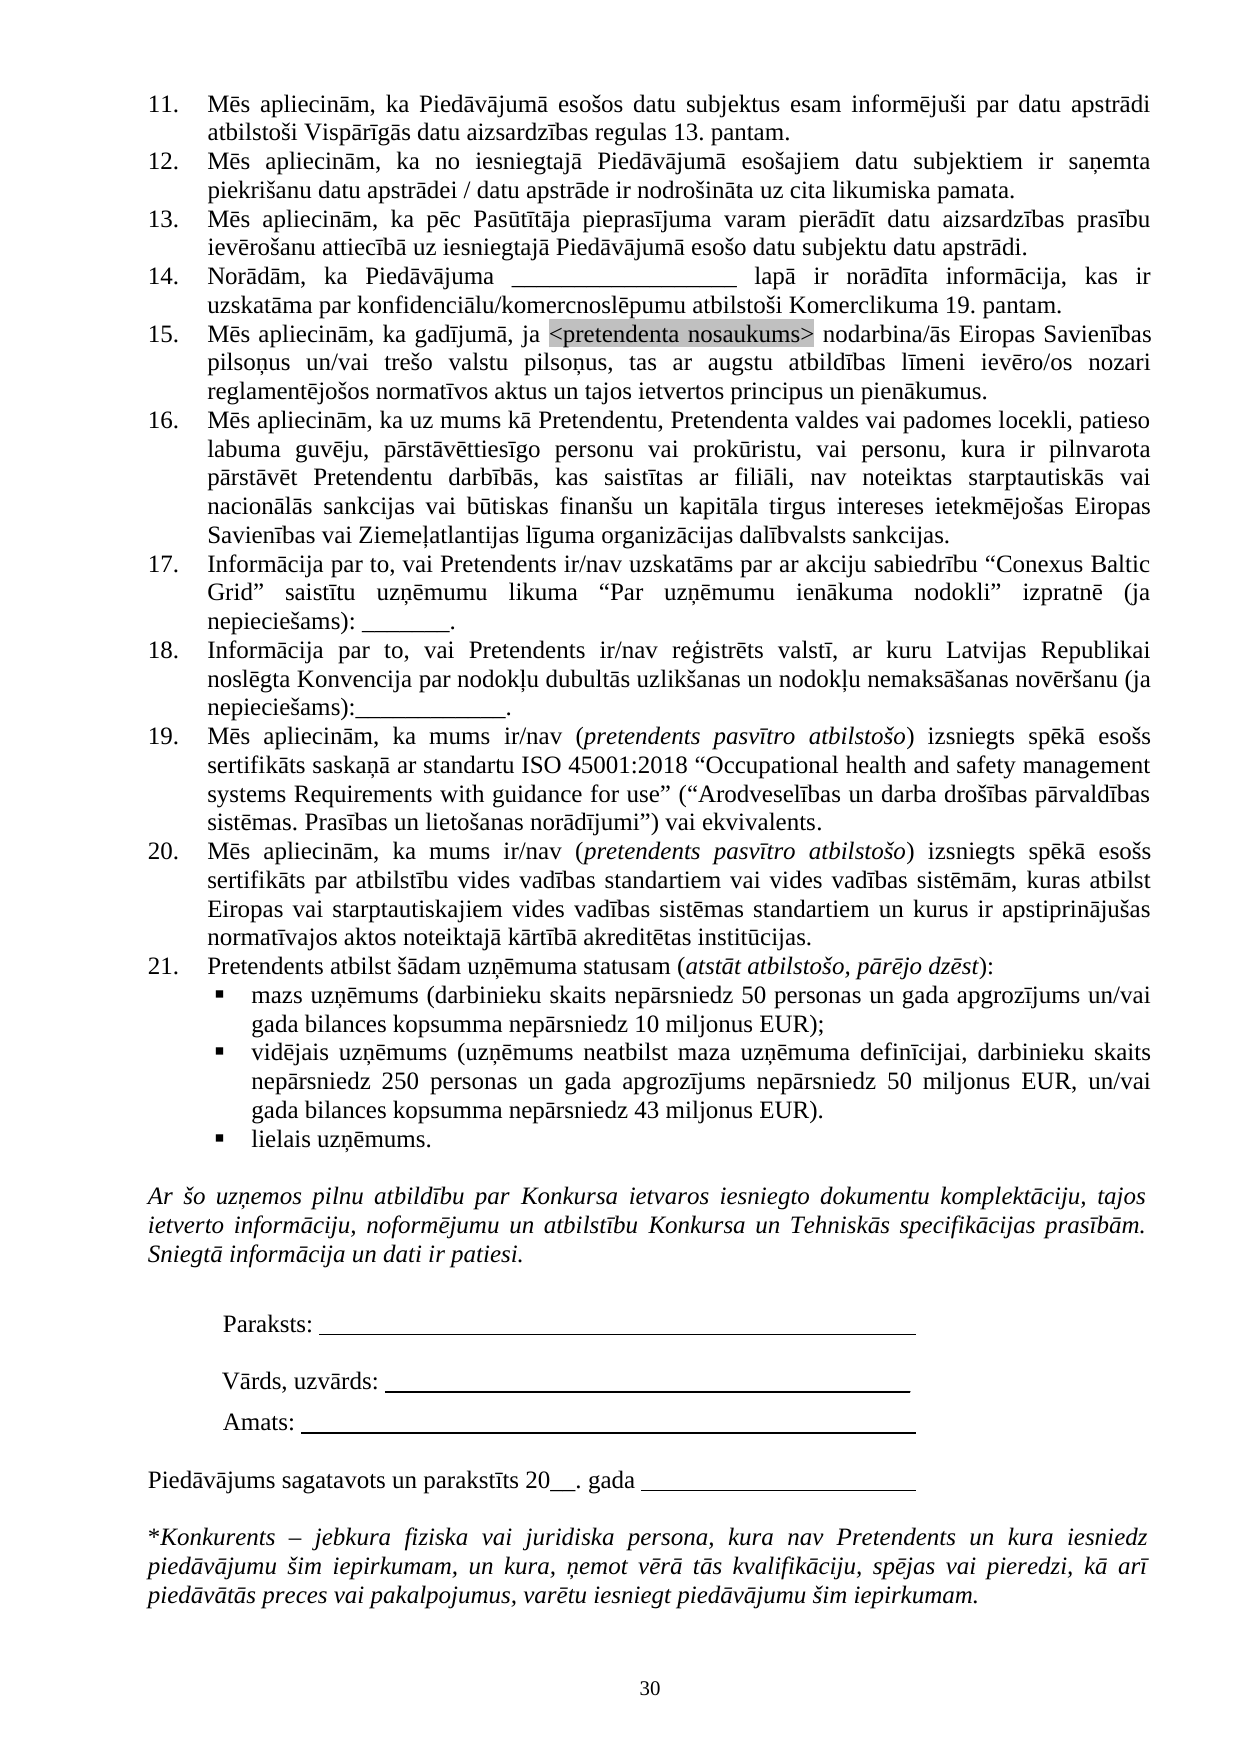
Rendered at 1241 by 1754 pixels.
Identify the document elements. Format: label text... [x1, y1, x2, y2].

list Mēs apliecinām, ka uz mums kā Pretendentu, Pretendenta valdes vai padomes locekli, patieso labuma guvēju, pārstāvēttiesīgo personu vai prokūristu, vai personu, kura ir pilnvarota pārstāvēt Pretendentu darbībās, kas saistītas ar filiāli, nav noteiktas starptautiskās vai nacionālās sankcijas vai būtiskas finanšu un kapitāla tirgus intereses ietekmējošas Eiropas Savienības vai Ziemeļatlantijas līguma organizācijas dalībvalsts sankcijas. [148, 405, 1152, 549]
list Pretendents atbilst šādam uzņēmuma statusam (atstāt atbilstošo, pārējo dzēst): [148, 951, 1152, 980]
text Ar šo uzņemos pilnu atbildību par Konkursa ietvaros iesniegto dokumentu komplektāciju, tajos ietverto informāciju, noformējumu un atbilstību Konkursa un Tehniskās specifikācijas prasībām. Sniegtā informācija un dati ir patiesi. [148, 1181, 1149, 1267]
text Piedāvājums sagatavots un parakstīts 20__. gada [148, 1465, 1148, 1494]
list mazs uzņēmums (darbinieku skaits nepārsniedz 50 personas un gada apgrozījums un/vai gada bilances kopsumma nepārsniedz 10 miljonus EUR); [214, 980, 1152, 1037]
list vidējais uzņēmums (uzņēmums neatbilst maza uzņēmuma definīcijai, darbinieku skaits nepārsniedz 250 personas un gada apgrozījums nepārsniedz 50 miljonus EUR, un/vai gada bilances kopsumma nepārsniedz 43 miljonus EUR). [214, 1037, 1152, 1124]
list Mēs apliecinām, ka no iesniegtajā Piedāvājumā esošajiem datu subjektiem ir saņemta piekrišanu datu apstrādei / datu apstrāde ir nodrošināta uz cita likumiska pamata. [148, 146, 1152, 204]
text Paraksts: [148, 1309, 1149, 1337]
text *Konkurents – jebkura fiziska vai juridiska persona, kura nav Pretendents un kura iesniedz piedāvājumu šim iepirkumam, un kura, ņemot vērā tās kvalifikāciju, spējas vai pieredzi, kā arī piedāvātās preces vai pakalpojumus, varētu iesniegt piedāvājumu šim iepirkumam. [148, 1522, 1152, 1609]
list Informācija par to, vai Pretendents ir/nav reģistrēts valstī, ar kuru Latvijas Republikai noslēgta Konvencija par nodokļu dubultās uzlikšanas un nodokļu nemaksāšanas novēršanu (ja nepieciešams):____________. [148, 635, 1152, 721]
list Mēs apliecinām, ka mums ir/nav (pretendents pasvītro atbilstošo) izsniegts spēkā esošs sertifikāts saskaņā ar standartu ISO 45001:2018 “Occupational health and safety management systems Requirements with guidance for use” (“Arodveselības un darba drošības pārvaldības sistēmas. Prasības un lietošanas norādījumi”) vai ekvivalents. [148, 721, 1152, 836]
list Informācija par to, vai Pretendents ir/nav uzskatāms par ar akciju sabiedrību “Conexus Baltic Grid” saistītu uzņēmumu likuma “Par uzņēmumu ienākuma nodokli” izpratnē (ja nepieciešams): _______. [148, 549, 1152, 635]
list lielais uzņēmums. [214, 1124, 1152, 1152]
text Vārds, uzvārds: _____________________________________ [222, 1366, 1152, 1395]
list Mēs apliecinām, ka mums ir/nav (pretendents pasvītro atbilstošo) izsniegts spēkā esošs sertifikāts par atbilstību vides vadības standartiem vai vides vadības sistēmām, kuras atbilst Eiropas vai starptautiskajiem vides vadības sistēmas standartiem un kurus ir apstiprinājušas normatīvajos aktos noteiktajā kārtībā akreditētas institūcijas. [148, 836, 1152, 951]
list Mēs apliecinām, ka Piedāvājumā esošos datu subjektus esam informējuši par datu apstrādi atbilstoši Vispārīgās datu aizsardzības regulas 13. pantam. [148, 89, 1152, 146]
list Mēs apliecinām, ka pēc Pasūtītāja pieprasījuma varam pierādīt datu aizsardzības prasību ievērošanu attiecībā uz iesniegtajā Piedāvājumā esošo datu subjektu datu apstrādi. [148, 204, 1152, 261]
list Mēs apliecinām, ka gadījumā, ja <pretendenta nosaukums> nodarbina/ās Eiropas Savienības pilsoņus un/vai trešo valstu pilsoņus, tas ar augstu atbildības līmeni ievēro/os nozari reglamentējošos normatīvos aktus un tajos ietvertos principus un pienākumus. [148, 319, 1152, 405]
text Amats: [148, 1407, 1149, 1436]
list Norādām, ka Piedāvājuma __________________ lapā ir norādīta informācija, kas ir uzskatāma par konfidenciālu/komercnoslēpumu atbilstoši Komerclikuma 19. pantam. [148, 261, 1152, 319]
